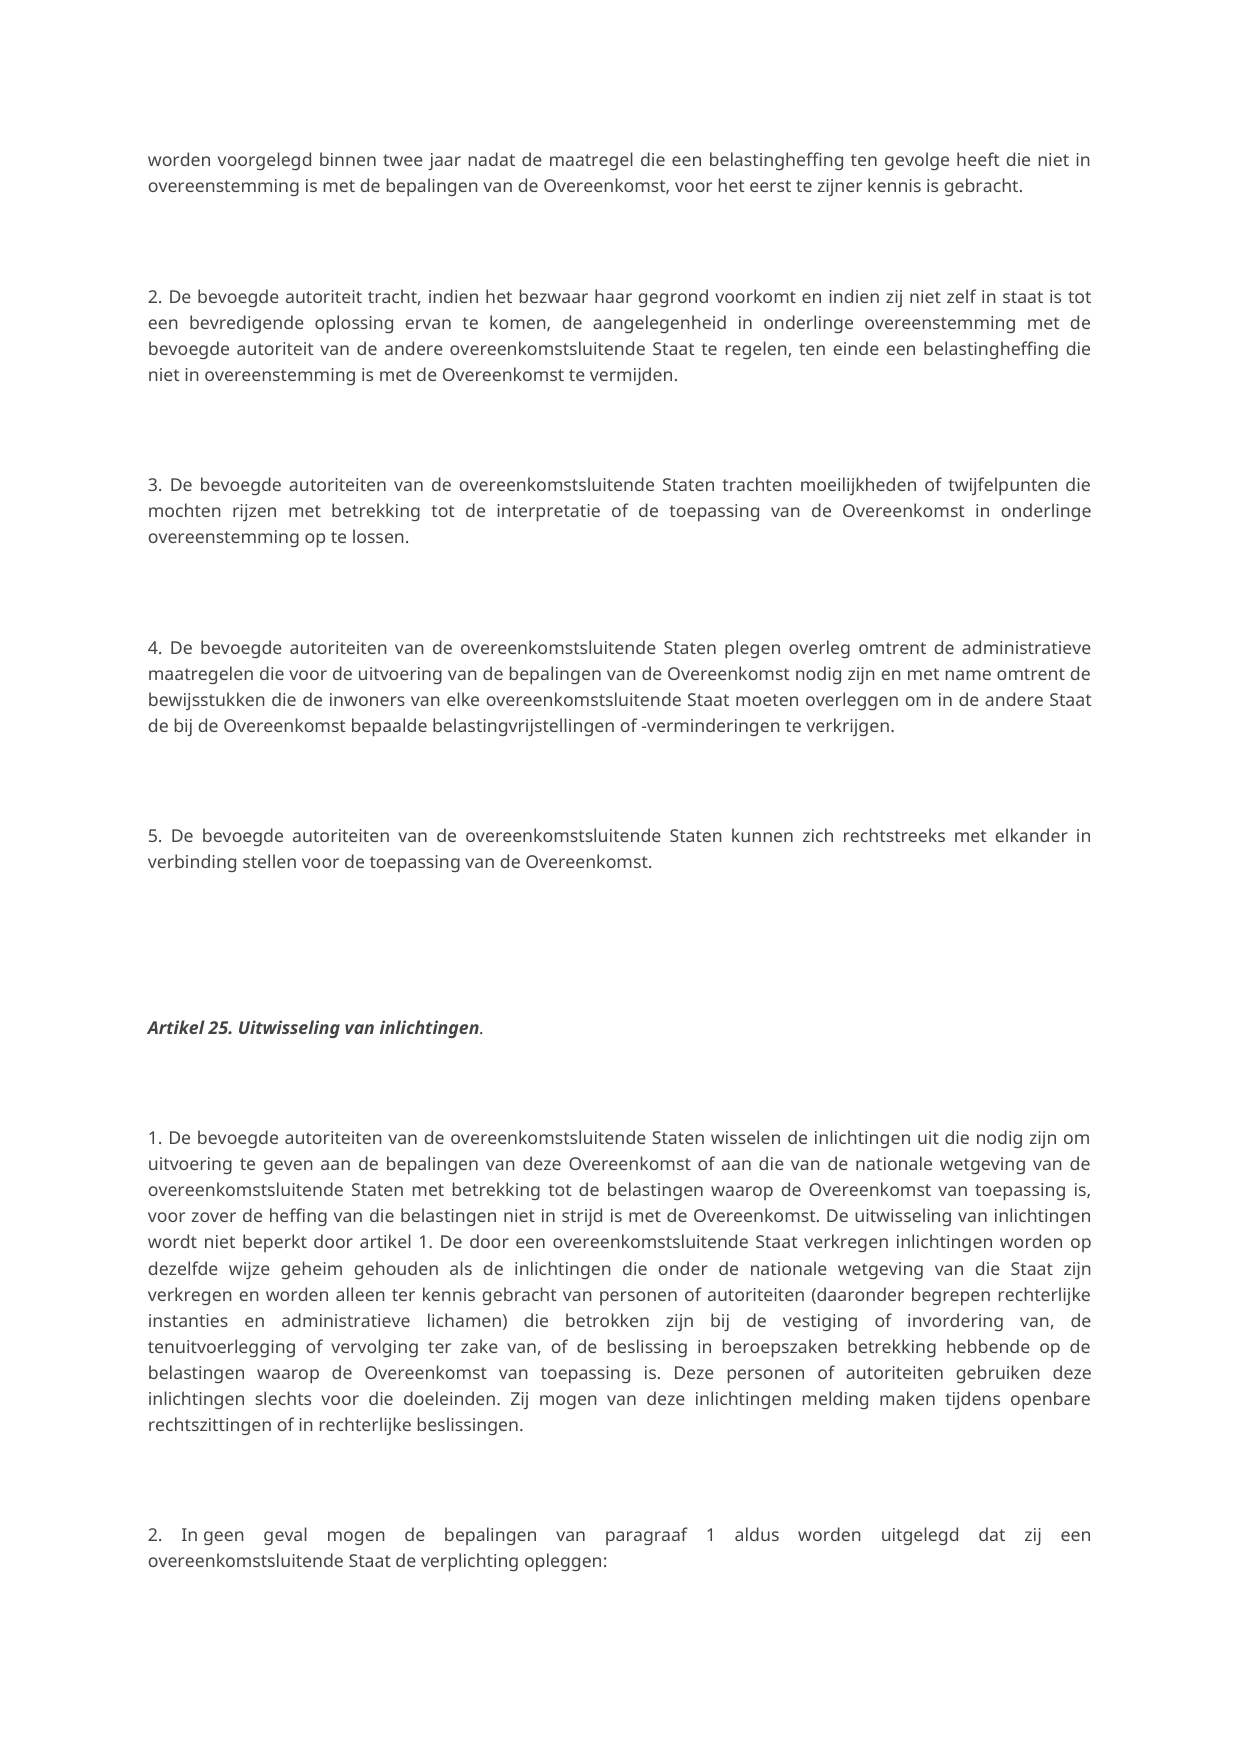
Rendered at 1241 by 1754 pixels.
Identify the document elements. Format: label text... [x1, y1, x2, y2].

text 5. De bevoegde autoriteiten van de overeenkomstsluitende Staten kunnen zich rechtstreeks met elkander in verbinding stellen voor de toepassing van de Overeenkomst. [148, 824, 1093, 874]
text 1. De bevoegde autoriteiten van de overeenkomstsluitende Staten wisselen de inlichtingen uit die nodig zijn om uitvoering te geven aan de bepalingen van deze Overeenkomst of aan die van de nationale wetgeving van de overeenkomstsluitende Staten met betrekking tot de belastingen waarop de Overeenkomst van toepassing is, voor zover de heffing van die belastingen niet in strijd is met de Overeenkomst. De uitwisseling van inlichtingen wordt niet beperkt door artikel 1. De door een overeenkomstsluitende Staat verkregen inlichtingen worden op dezelfde wijze geheim gehouden als de inlichtingen die onder de nationale wetgeving van die Staat zijn verkregen en worden alleen ter kennis gebracht van personen of autoriteiten (daaronder begrepen rechterlijke instanties en administratieve lichamen) die betrokken zijn bij de vestiging of invordering van, de tenuitvoerlegging of vervolging ter zake van, of de beslissing in beroepszaken betrekking hebbende op de belastingen waarop de Overeenkomst van toepassing is. Deze personen of autoriteiten gebruiken deze inlichtingen slechts voor die doeleinden. Zij mogen van deze inlichtingen melding maken tijdens openbare rechtszittingen of in rechterlijke beslissingen. [148, 1126, 1093, 1436]
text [148, 148, 1093, 198]
text Artikel 25. Uitwisseling van inlichtingen. [148, 1015, 1093, 1039]
text 2. De bevoegde autoriteit tracht, indien het bezwaar haar gegrond voorkomt en indien zij niet zelf in staat is tot een bevredigende oplossing ervan te komen, de aangelegenheid in onderlinge overeenstemming met de bevoegde autoriteit van de andere overeenkomstsluitende Staat te regelen, ten einde een belastingheffing die niet in overeenstemming is met de Overeenkomst te vermijden. [148, 284, 1093, 386]
text 3. De bevoegde autoriteiten van de overeenkomstsluitende Staten trachten moeilijkheden of twijfelpunten die mochten rijzen met betrekking tot de interpretatie of de toepassing van de Overeenkomst in onderlinge overeenstemming op te lossen. [148, 473, 1093, 549]
text 4. De bevoegde autoriteiten van de overeenkomstsluitende Staten plegen overleg omtrent de administratieve maatregelen die voor de uitvoering van de bepalingen van de Overeenkomst nodig zijn en met name omtrent de bewijsstukken die de inwoners van elke overeenkomstsluitende Staat moeten overleggen om in de andere Staat de bij de Overeenkomst bepaalde belastingvrijstellingen of -verminderingen te verkrijgen. [148, 635, 1093, 737]
text 2. In geen geval mogen de bepalingen van paragraaf 1 aldus worden uitgelegd dat zij een overeenkomstsluitende Staat de verplichting opleggen: [148, 1523, 1093, 1573]
